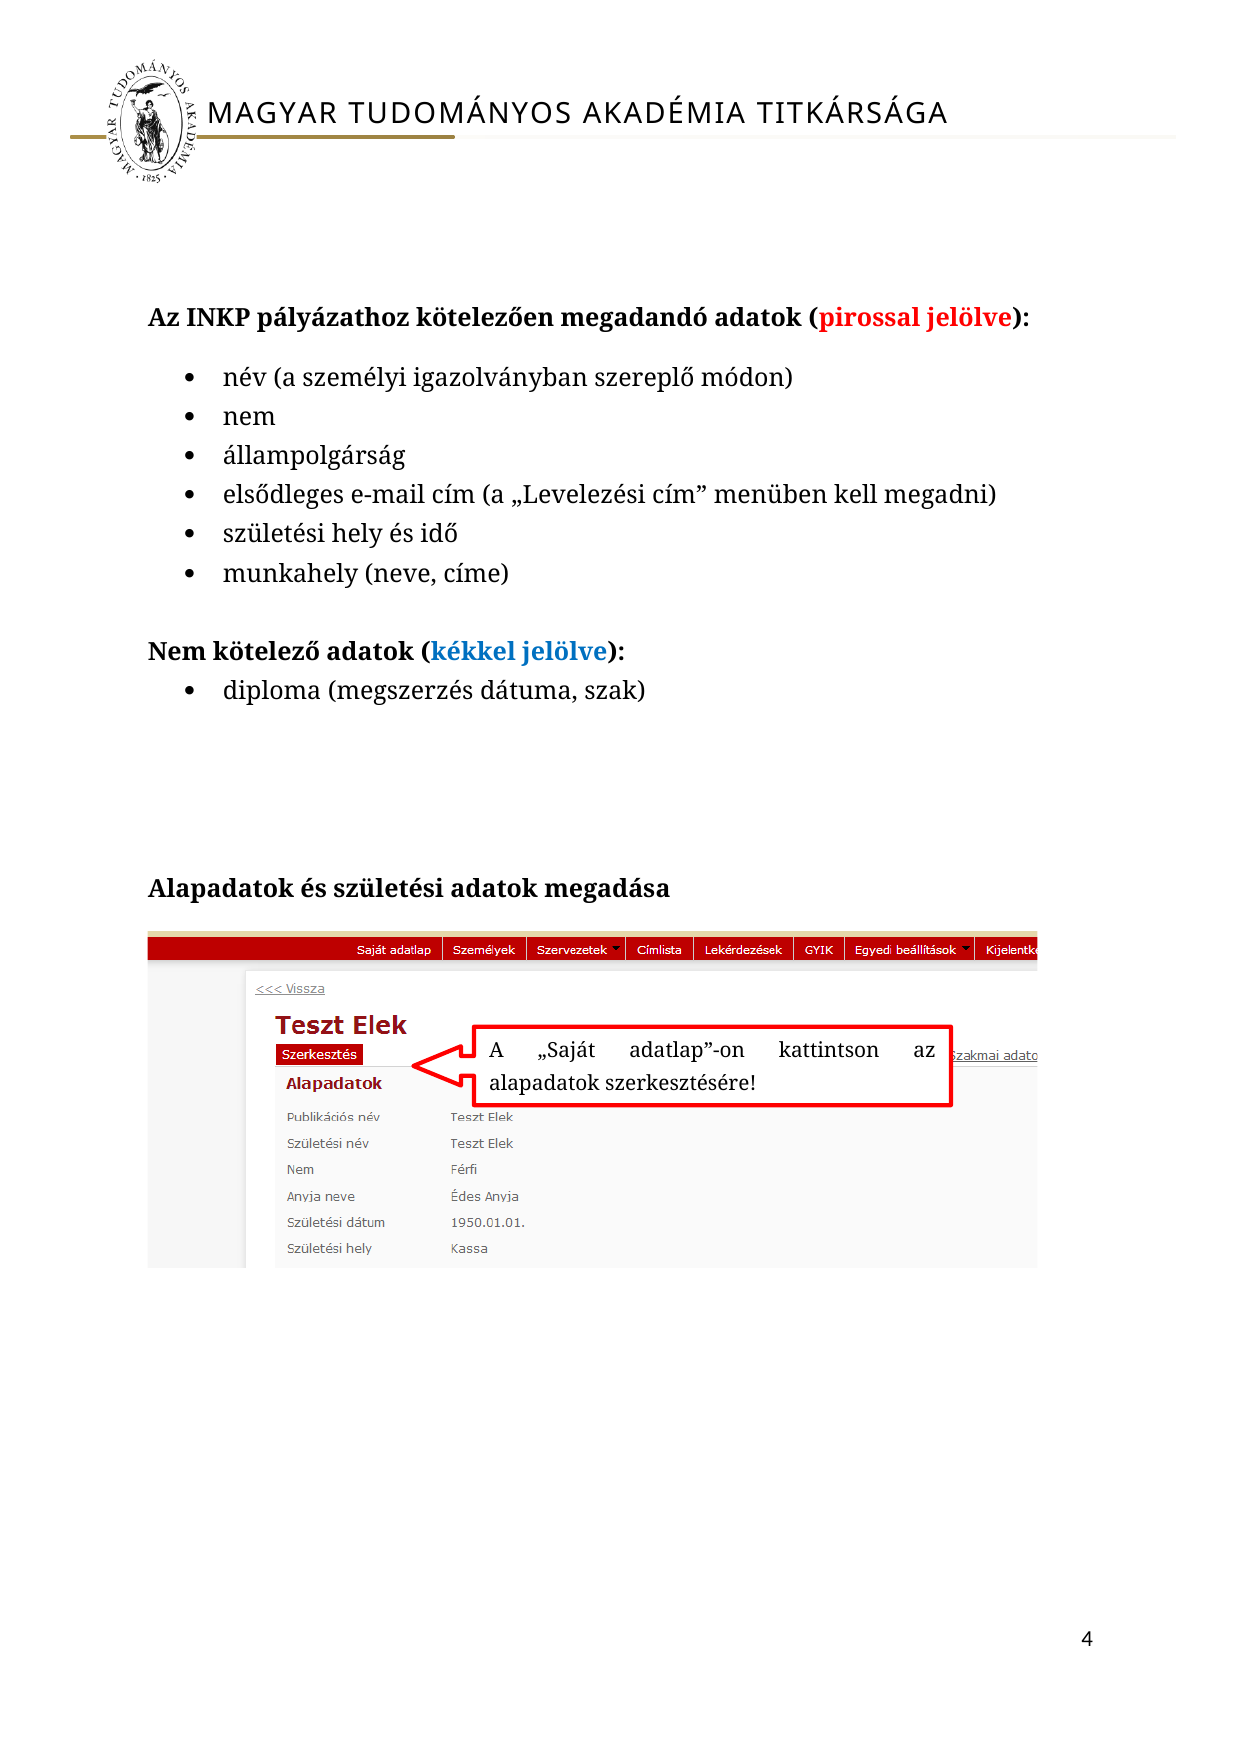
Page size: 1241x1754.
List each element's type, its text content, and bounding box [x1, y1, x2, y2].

list munkahely (neve, címe) [185, 555, 1093, 589]
picture [106, 59, 197, 184]
list állampolgárság [185, 438, 1093, 472]
list név (a személyi igazolványban szereplő módon) [185, 359, 1093, 393]
text Nem kötelező adatok (kékkel jelölve): [148, 634, 1093, 668]
list születési hely és idő [185, 516, 1093, 550]
list diploma (megszerzés dátuma, szak) [185, 673, 1093, 707]
list nem [185, 399, 1093, 433]
picture [147, 931, 1038, 1268]
text Alapadatok és születési adatok megadása [148, 871, 1093, 905]
list elsődleges e-mail cím (a „Levelezési cím” menüben kell megadni) [185, 477, 1093, 511]
text Az INKP pályázathoz kötelezően megadandó adatok (pirossal jelölve): [148, 299, 1093, 333]
